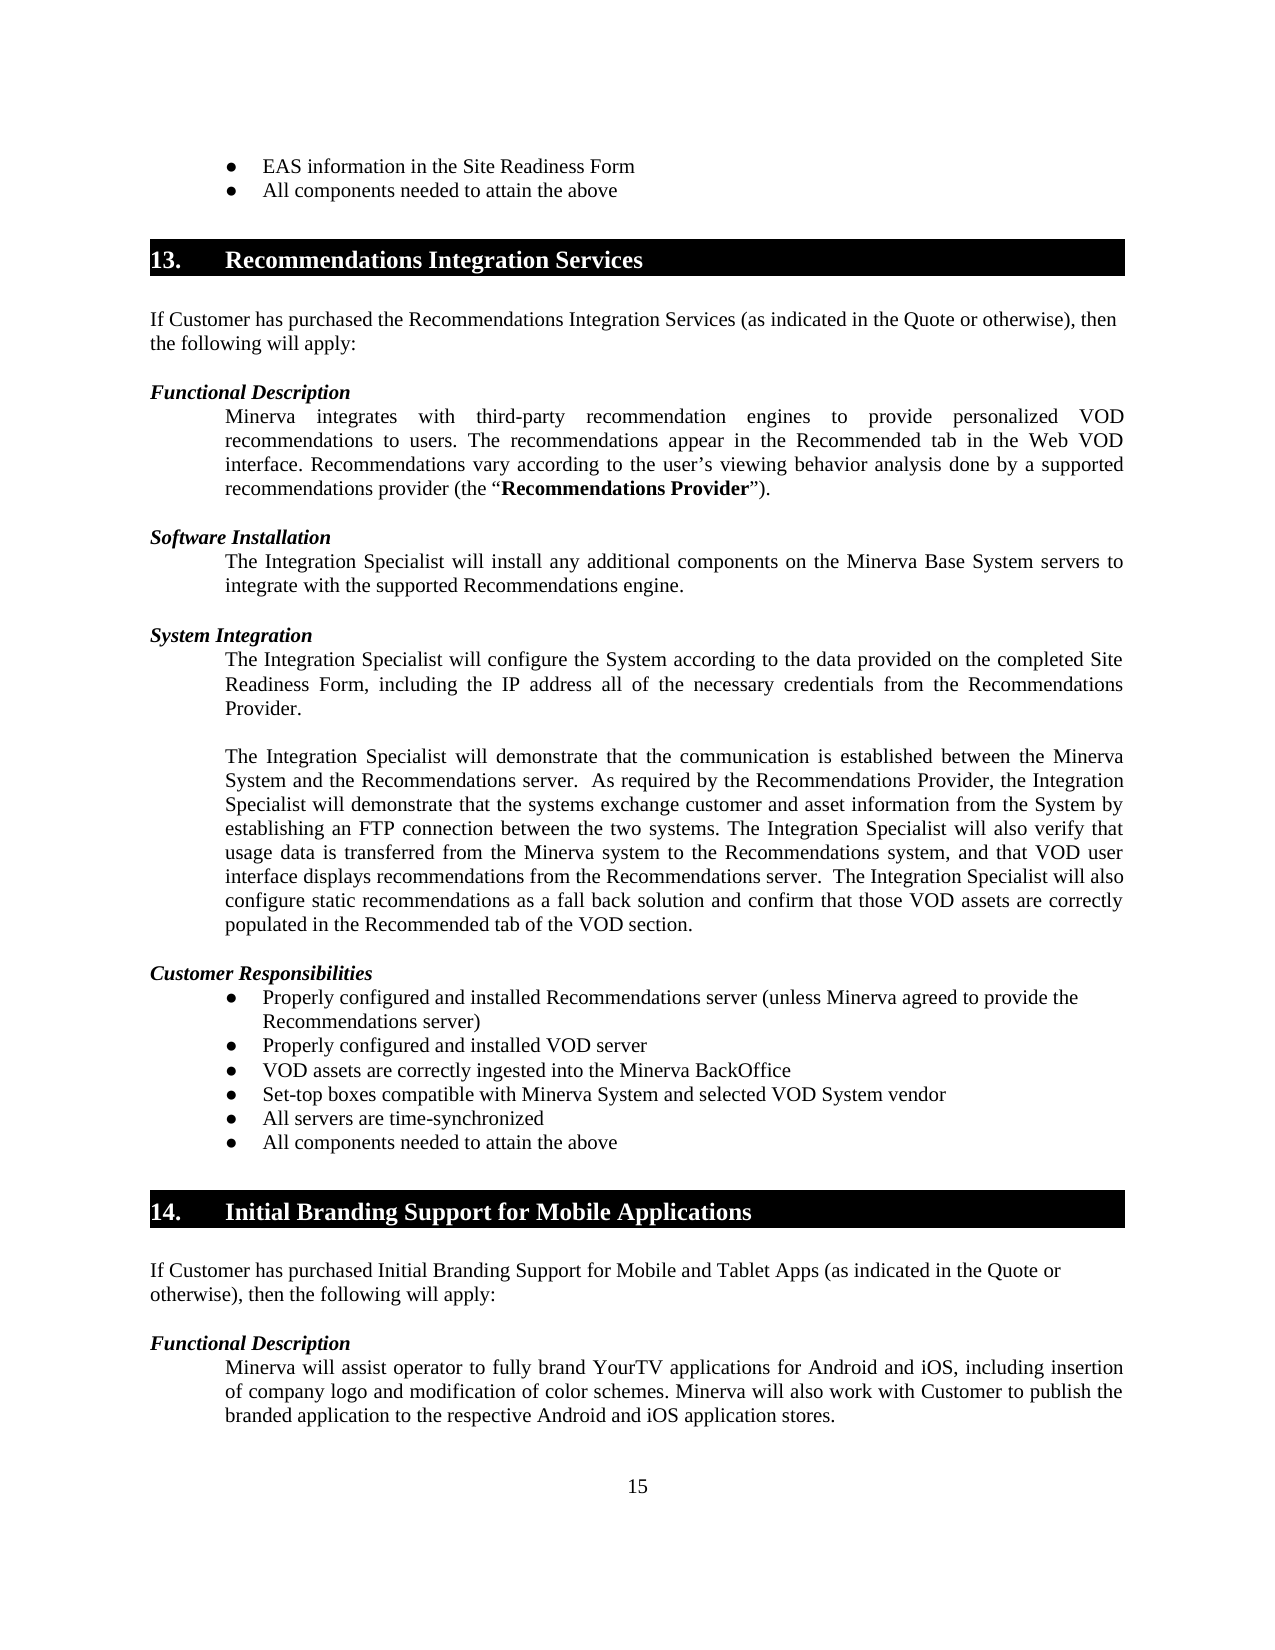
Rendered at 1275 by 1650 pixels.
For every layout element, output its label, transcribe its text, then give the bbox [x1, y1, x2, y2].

list Customer Responsibilities [150, 960, 1123, 985]
list Software Installation [150, 524, 1123, 549]
text ● All components needed to attain the above [225, 1130, 1125, 1154]
list Functional Description [150, 379, 1123, 404]
text Minerva will assist operator to fully brand YourTV applications for Android and iOS, including insertion of company logo and modification of color schemes. Minerva will also work with Customer to publish the branded application to the respective Android and iOS application stores. [225, 1355, 1125, 1427]
text The Integration Specialist will demonstrate that the communication is established between the Minerva System and the Recommendations server. As required by the Recommendations Provider, the Integration Specialist will demonstrate that the systems exchange customer and asset information from the System by establishing an FTP connection between the two systems. The Integration Specialist will also verify that usage data is transferred from the Minerva system to the Recommendations system, and that VOD user interface displays recommendations from the Recommendations server. The Integration Specialist will also configure static recommendations as a fall back solution and confirm that those VOD assets are correctly populated in the Recommended tab of the VOD section. [225, 744, 1125, 936]
text 14. Initial Branding Support for Mobile Applications [150, 1190, 1125, 1228]
text ● VOD assets are correctly ingested into the Minerva BackOffice [225, 1057, 1125, 1082]
text ● All servers are time-synchronized [225, 1106, 1125, 1130]
list System Integration [150, 622, 1123, 647]
text The Integration Specialist will configure the System according to the data provided on the completed Site Readiness Form, including the IP address all of the necessary credentials from the Recommendations Provider. [225, 647, 1125, 719]
text Minerva integrates with third-party recommendation engines to provide personalized VOD recommendations to users. The recommendations appear in the Recommended tab in the Web VOD interface. Recommendations vary according to the user’s viewing behavior analysis done by a supported recommendations provider (the “Recommendations Provider”). [225, 404, 1125, 500]
text If Customer has purchased Initial Branding Support for Mobile and Tablet Apps (as indicated in the Quote or otherwise), then the following will apply: [150, 1258, 1125, 1306]
text 13. Recommendations Integration Services [150, 239, 1125, 276]
text ● Set-top boxes compatible with Minerva System and selected VOD System vendor [225, 1082, 1125, 1106]
text The Integration Specialist will install any additional components on the Minerva Base System servers to integrate with the supported Recommendations engine. [225, 549, 1125, 597]
text ● All components needed to attain the above [225, 178, 1125, 202]
text If Customer has purchased the Recommendations Integration Services (as indicated in the Quote or otherwise), then the following will apply: [150, 307, 1125, 355]
text ● EAS information in the Site Readiness Form [225, 154, 1125, 178]
text ● Properly configured and installed VOD server [225, 1033, 1125, 1057]
list Functional Description [150, 1330, 1123, 1355]
text ● Properly configured and installed Recommendations server (unless Minerva agreed to provide the Recommendations server) [225, 985, 1125, 1033]
